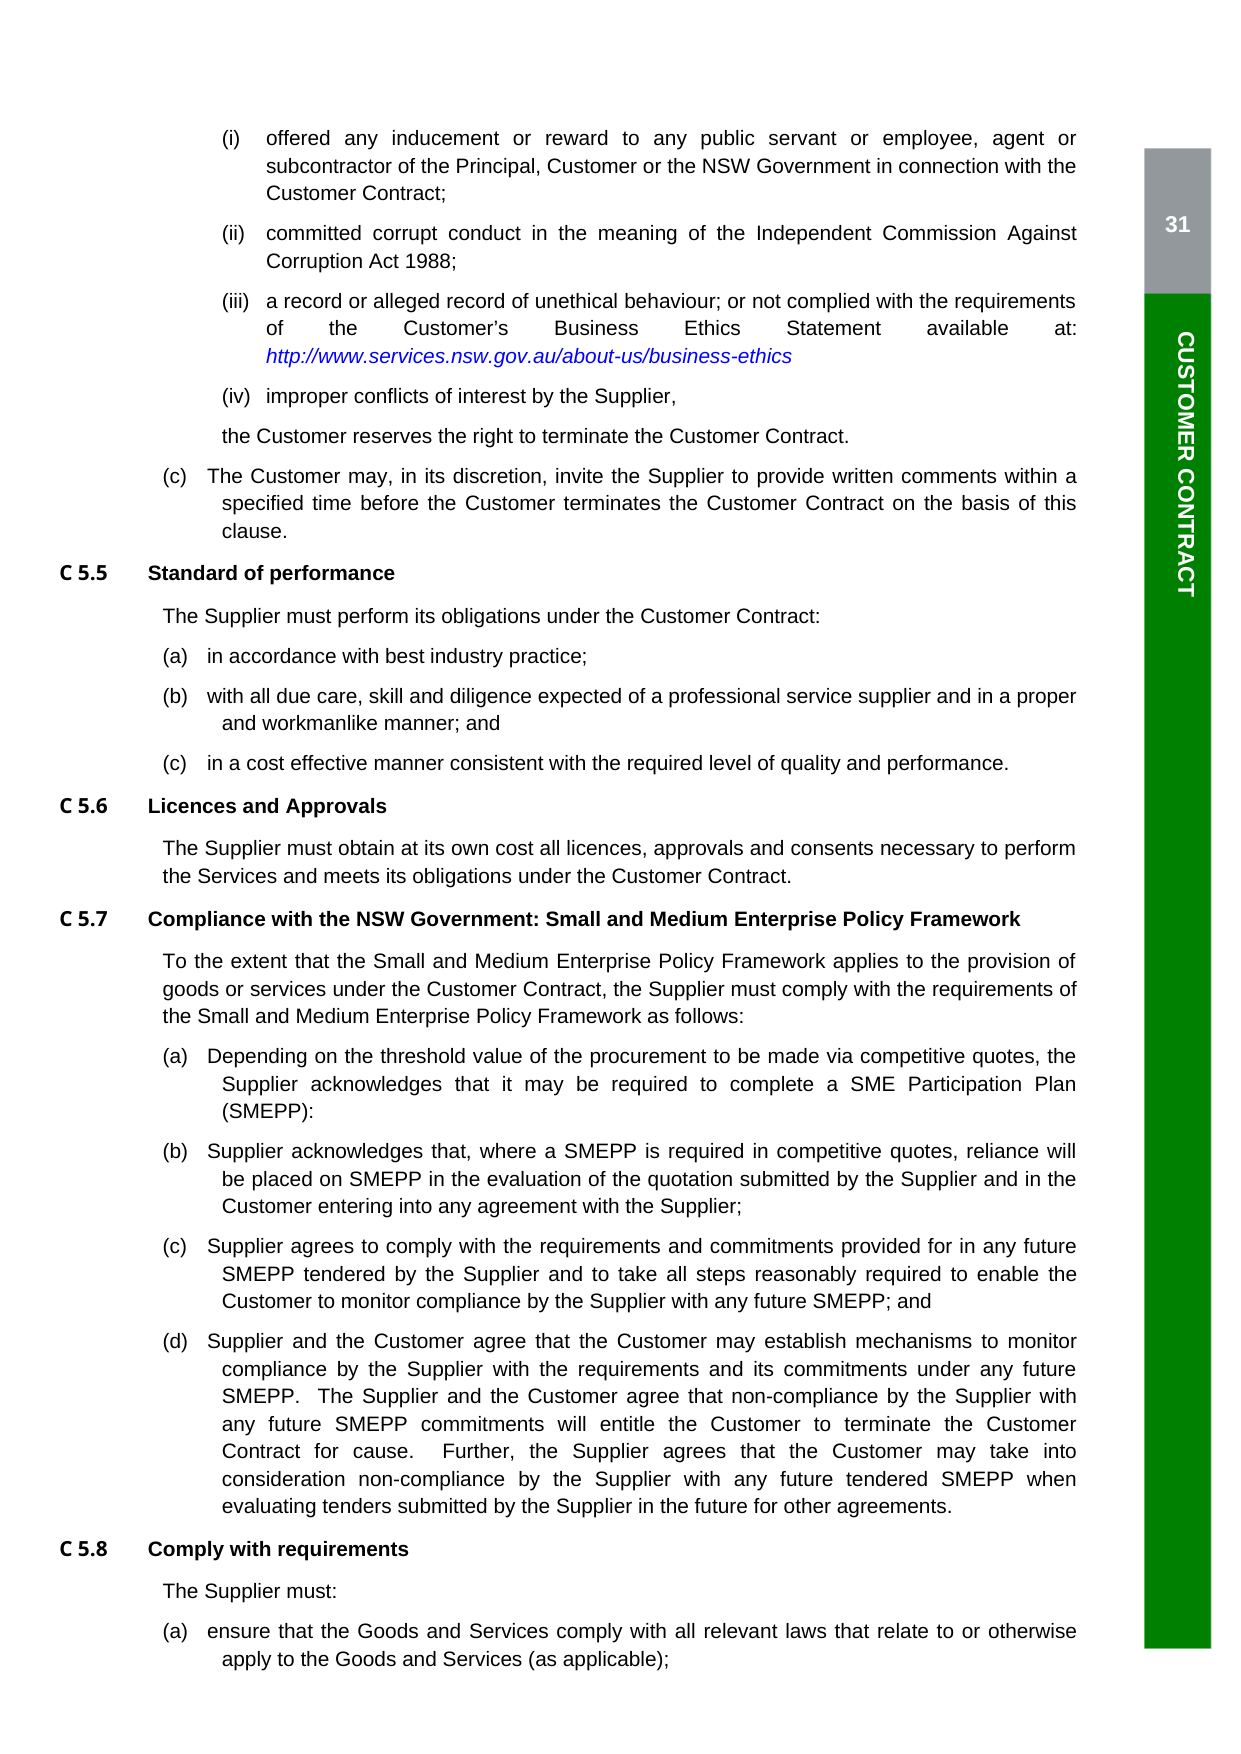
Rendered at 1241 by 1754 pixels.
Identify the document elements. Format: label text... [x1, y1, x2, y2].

text Licences and Approvals [59, 791, 1078, 819]
list the Customer reserves the right to terminate the Customer Contract. [222, 423, 1078, 447]
text ensure that the Goods and Services comply with all relevant laws that relate to or otherwise apply to the Goods and Services (as applicable); [162, 1619, 1078, 1670]
text committed corrupt conduct in the meaning of the Independent Commission Against Corruption Act 1988; [222, 221, 1078, 272]
text Compliance with the NSW Government: Small and Medium Enterprise Policy Framework [59, 904, 1078, 932]
list Supplier agrees to comply with the requirements and commitments provided for in any future SMEPP tendered by the Supplier and to take all steps reasonably required to enable the Customer to monitor compliance by the Supplier with any future SMEPP; and [162, 1234, 1078, 1313]
list Depending on the threshold value of the procurement to be made via competitive quotes, the Supplier acknowledges that it may be required to complete a SME Participation Plan (SMEPP): [162, 1044, 1078, 1123]
text The Supplier must: [162, 1579, 1078, 1603]
text The Customer may, in its discretion, invite the Supplier to provide written comments within a specified time before the Customer terminates the Customer Contract on the basis of this clause. [162, 463, 1078, 542]
text a record or alleged record of unethical behaviour; or not complied with the requirements of the Customer’s Business Ethics Statement available at: http://www.services.nsw.gov.au/about-us/business-ethics [222, 288, 1078, 367]
picture [1143, 147, 1213, 1652]
text offered any inducement or reward to any public servant or employee, agent or subcontractor of the Principal, Customer or the NSW Government in connection with the Customer Contract; [222, 126, 1078, 205]
list Supplier acknowledges that, where a SMEPP is required in competitive quotes, reliance will be placed on SMEPP in the evaluation of the quotation submitted by the Supplier and in the Customer entering into any agreement with the Supplier; [162, 1139, 1078, 1218]
text Comply with requirements [59, 1534, 1078, 1562]
list To the extent that the Small and Medium Enterprise Policy Framework applies to the provision of goods or services under the Customer Contract, the Supplier must comply with the requirements of the Small and Medium Enterprise Policy Framework as follows: [162, 949, 1078, 1028]
text improper conflicts of interest by the Supplier, [222, 383, 1078, 407]
text The Supplier must perform its obligations under the Customer Contract: [162, 604, 1078, 628]
list Supplier and the Customer agree that the Customer may establish mechanisms to monitor compliance by the Supplier with the requirements and its commitments under any future SMEPP. The Supplier and the Customer agree that non-compliance by the Supplier with any future SMEPP commitments will entitle the Customer to terminate the Customer Contract for cause. Further, the Supplier agrees that the Customer may take into consideration non-compliance by the Supplier with any future tendered SMEPP when evaluating tenders submitted by the Supplier in the future for other agreements. [162, 1329, 1078, 1518]
text The Supplier must obtain at its own cost all licences, approvals and consents necessary to perform the Services and meets its obligations under the Customer Contract. [162, 836, 1078, 888]
text in a cost effective manner consistent with the required level of quality and performance. [162, 751, 1078, 775]
text in accordance with best industry practice; [162, 644, 1078, 668]
text Standard of performance [59, 558, 1078, 587]
text with all due care, skill and diligence expected of a professional service supplier and in a proper and workmanlike manner; and [162, 684, 1078, 735]
